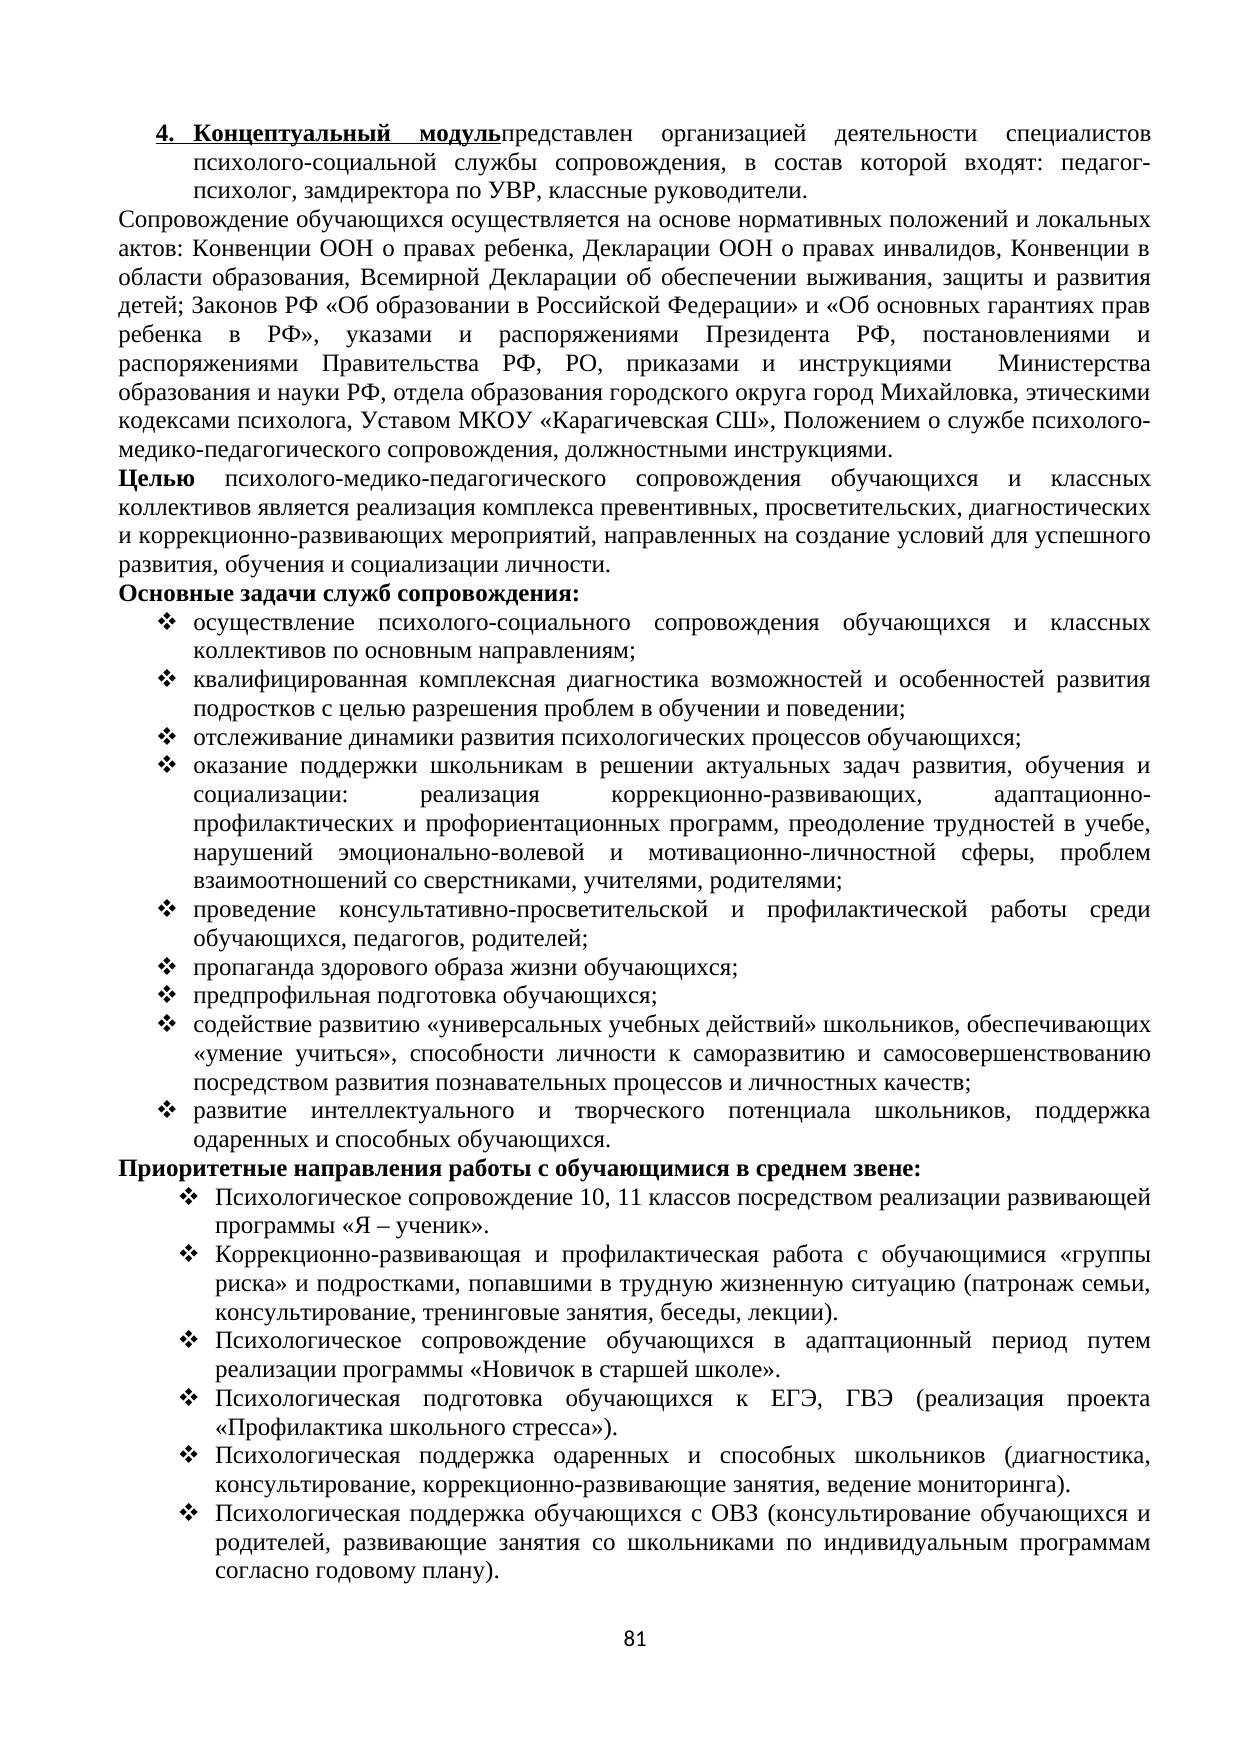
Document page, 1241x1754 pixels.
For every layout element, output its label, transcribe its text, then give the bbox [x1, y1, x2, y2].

list Коррекционно-развивающая и профилактическая работа с обучающимися «группы риска» и подростками, попавшими в трудную жизненную ситуацию (патронаж семьи, консультирование, тренинговые занятия, беседы, лекции). [177, 1239, 1152, 1326]
list проведение консультативно-просветительской и профилактической работы среди обучающихся, педагогов, родителей; [156, 894, 1152, 952]
list оказание поддержки школьникам в решении актуальных задач развития, обучения и социализации: реализация коррекционно-развивающих, адаптационно-профилактических и профориентационных программ, преодоление трудностей в учебе, нарушений эмоционально-волевой и мотивационно-личностной сферы, проблем взаимоотношений со сверстниками, учителями, родителями; [156, 751, 1152, 894]
list пропаганда здорового образа жизни обучающихся; [156, 952, 1152, 981]
list осуществление психолого-социального сопровождения обучающихся и классных коллективов по основным направлениям; [156, 607, 1152, 664]
text Целью психолого-медико-педагогического сопровождения обучающихся и классных коллективов является реализация комплекса превентивных, просветительских, диагностических и коррекционно-развивающих мероприятий, направленных на создание условий для успешного развития, обучения и социализации личности. [118, 463, 1152, 578]
list квалифицированная комплексная диагностика возможностей и особенностей развития подростков с целью разрешения проблем в обучении и поведении; [156, 664, 1152, 722]
list развитие интеллектуального и творческого потенциала школьников, поддержка одаренных и способных обучающихся. [156, 1096, 1152, 1153]
list Психологическое сопровождение обучающихся в адаптационный период путем реализации программы «Новичок в старшей школе». [177, 1326, 1152, 1383]
list Концептуальный модульпредставлен организацией деятельности специалистов психолого-социальной службы сопровождения, в состав которой входят: педагог-психолог, замдиректора по УВР, классные руководители. [156, 118, 1152, 204]
list отслеживание динамики развития психологических процессов обучающихся; [156, 722, 1152, 751]
list предпрофильная подготовка обучающихся; [156, 981, 1152, 1009]
text Основные задачи служб сопровождения: [118, 578, 1152, 607]
list Психологическая подготовка обучающихся к ЕГЭ, ГВЭ (реализация проекта «Профилактика школьного стресса»). [177, 1383, 1152, 1441]
list содействие развитию «универсальных учебных действий» школьников, обеспечивающих «умение учиться», способности личности к саморазвитию и самосовершенствованию посредством развития познавательных процессов и личностных качеств; [156, 1009, 1152, 1096]
text Приоритетные направления работы с обучающимися в среднем звене: [118, 1153, 1152, 1182]
list Психологическое сопровождение 10, 11 классов посредством реализации развивающей программы «Я – ученик». [177, 1182, 1152, 1239]
list Психологическая поддержка обучающихся с ОВЗ (консультирование обучающихся и родителей, развивающие занятия со школьниками по индивидуальным программам согласно годовому плану). [177, 1498, 1152, 1584]
list Психологическая поддержка одаренных и способных школьников (диагностика, консультирование, коррекционно-развивающие занятия, ведение мониторинга). [177, 1441, 1152, 1498]
text Сопровождение обучающихся осуществляется на основе нормативных положений и локальных актов: Конвенции ООН о правах ребенка, Декларации ООН о правах инвалидов, Конвенции в области образования, Всемирной Декларации об обеспечении выживания, защиты и развития детей; Законов РФ «Об образовании в Российской Федерации» и «Об основных гарантиях прав ребенка в РФ», указами и распоряжениями Президента РФ, постановлениями и распоряжениями Правительства РФ, РО, приказами и инструкциями Министерства образования и науки РФ, отдела образования городского округа город Михайловка, этическими кодексами психолога, Уставом МКОУ «Карагичевская СШ», Положением о службе психолого-медико-педагогического сопровождения, должностными инструкциями. [118, 204, 1152, 463]
